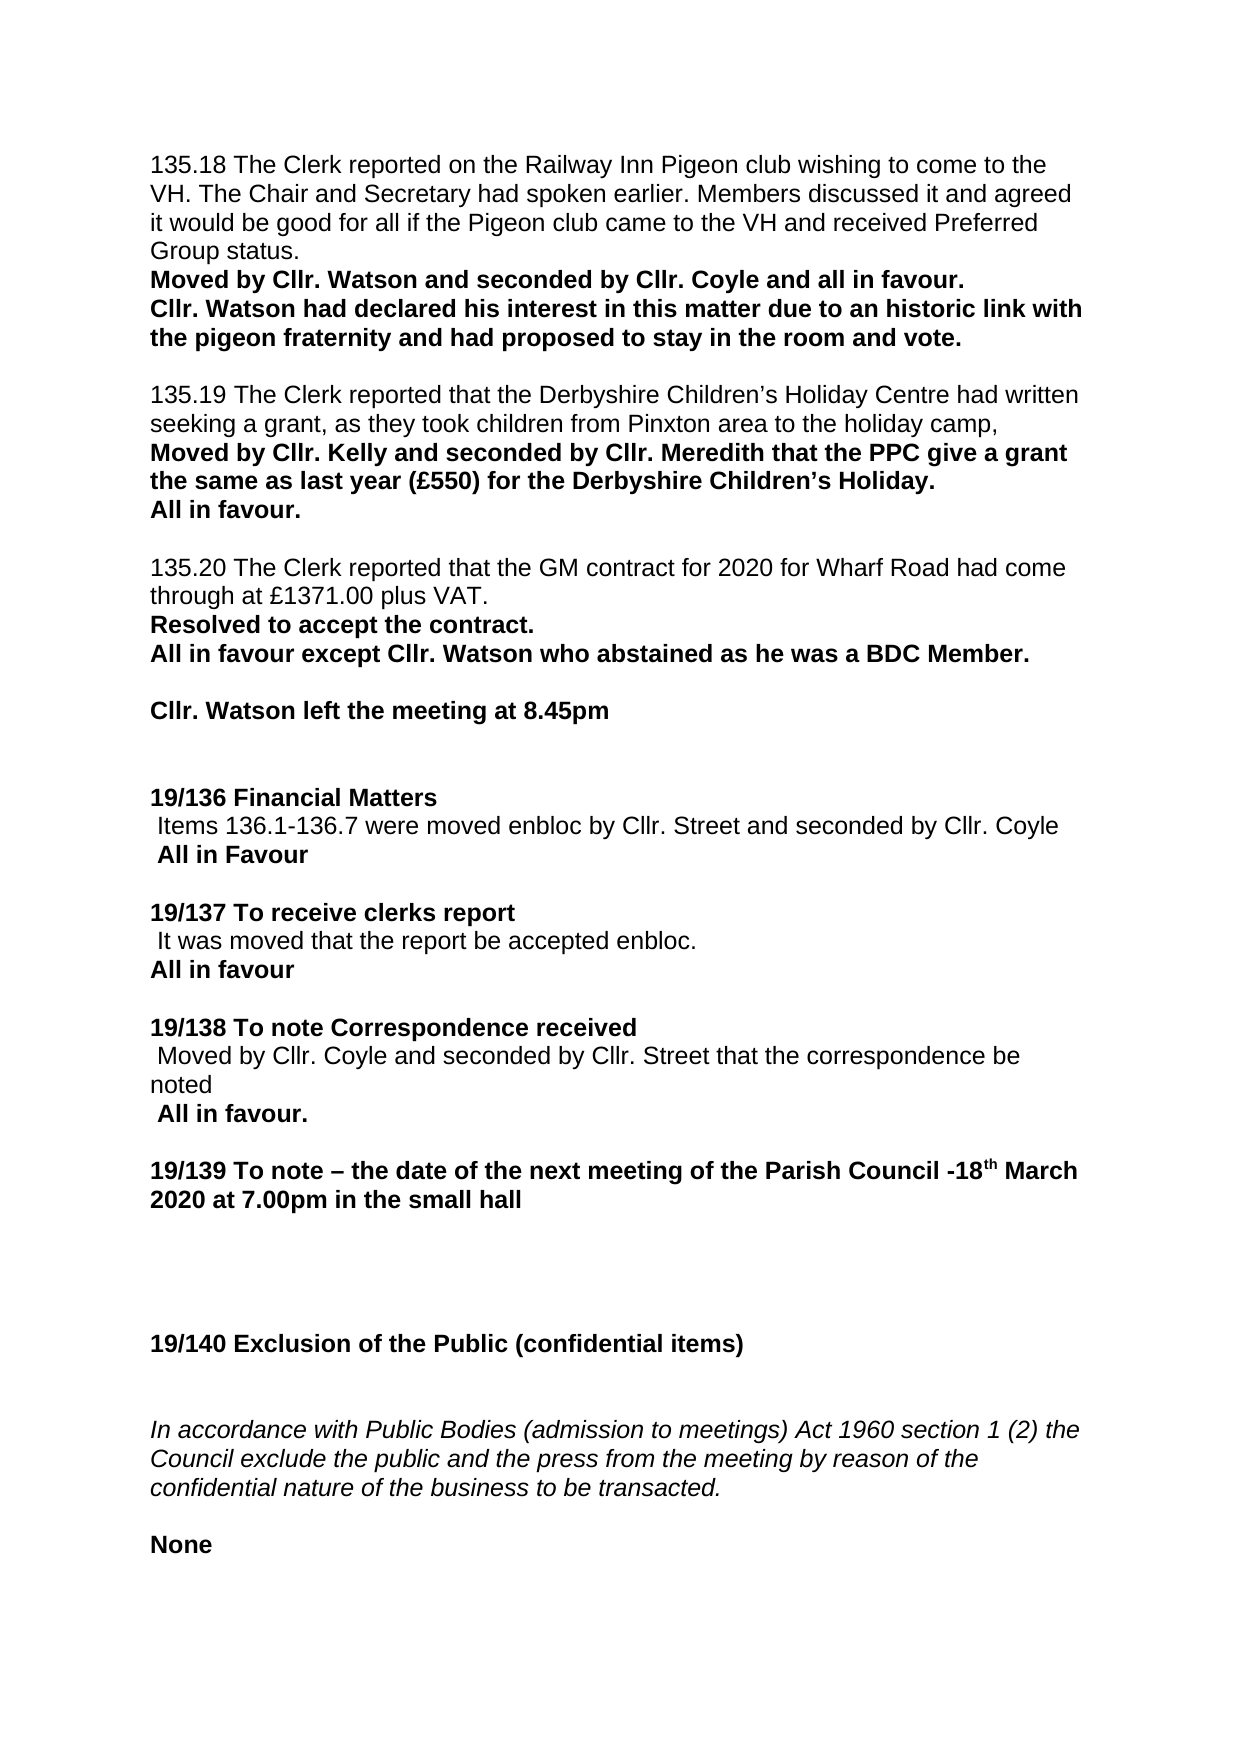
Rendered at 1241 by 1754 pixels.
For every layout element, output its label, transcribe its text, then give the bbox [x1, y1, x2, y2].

text 135.19 The Clerk reported that the Derbyshire Children’s Holiday Centre had written seeking a grant, as they took children from Pinxton area to the holiday camp, [150, 380, 1090, 437]
text All in Favour [150, 840, 1090, 869]
text Items 136.1-136.7 were moved enbloc by Cllr. Street and seconded by Cllr. Coyle [150, 811, 1090, 840]
text Cllr. Watson left the meeting at 8.45pm [150, 696, 1090, 725]
text Moved by Cllr. Kelly and seconded by Cllr. Meredith that the PPC give a grant the same as last year (£550) for the Derbyshire Children’s Holiday. [150, 437, 1090, 495]
text All in favour except Cllr. Watson who abstained as he was a BDC Member. [150, 639, 1090, 667]
text Moved by Cllr. Watson and seconded by Cllr. Coyle and all in favour. [150, 265, 1090, 294]
text 19/136 Financial Matters [150, 782, 1090, 811]
text 135.20 The Clerk reported that the GM contract for 2020 for Wharf Road had come through at £1371.00 plus VAT. [150, 552, 1090, 610]
text 19/138 To note Correspondence received [150, 1012, 1090, 1041]
text Moved by Cllr. Coyle and seconded by Cllr. Street that the correspondence be noted [150, 1041, 1090, 1099]
text Resolved to accept the contract. [150, 610, 1090, 639]
text All in favour [150, 955, 1090, 984]
text In accordance with Public Bodies (admission to meetings) Act 1960 section 1 (2) the Council exclude the public and the press from the meeting by reason of the confidential nature of the business to be transacted. [150, 1415, 1090, 1501]
text 135.18 The Clerk reported on the Railway Inn Pigeon club wishing to come to the VH. The Chair and Secretary had spoken earlier. Members discussed it and agreed it would be good for all if the Pigeon club came to the VH and received Preferred Group status. [150, 150, 1090, 265]
text All in favour. [150, 495, 1090, 524]
text 19/139 To note – the date of the next meeting of the Parish Council -18th March 2020 at 7.00pm in the small hall [150, 1156, 1090, 1214]
text All in favour. [150, 1099, 1090, 1127]
text Cllr. Watson had declared his interest in this matter due to an historic link with the pigeon fraternity and had proposed to stay in the room and vote. [150, 294, 1090, 351]
text 19/140 Exclusion of the Public (confidential items) [150, 1329, 1090, 1357]
text 19/137 To receive clerks report [150, 897, 1090, 926]
text None [150, 1530, 1090, 1559]
text It was moved that the report be accepted enbloc. [150, 926, 1090, 955]
